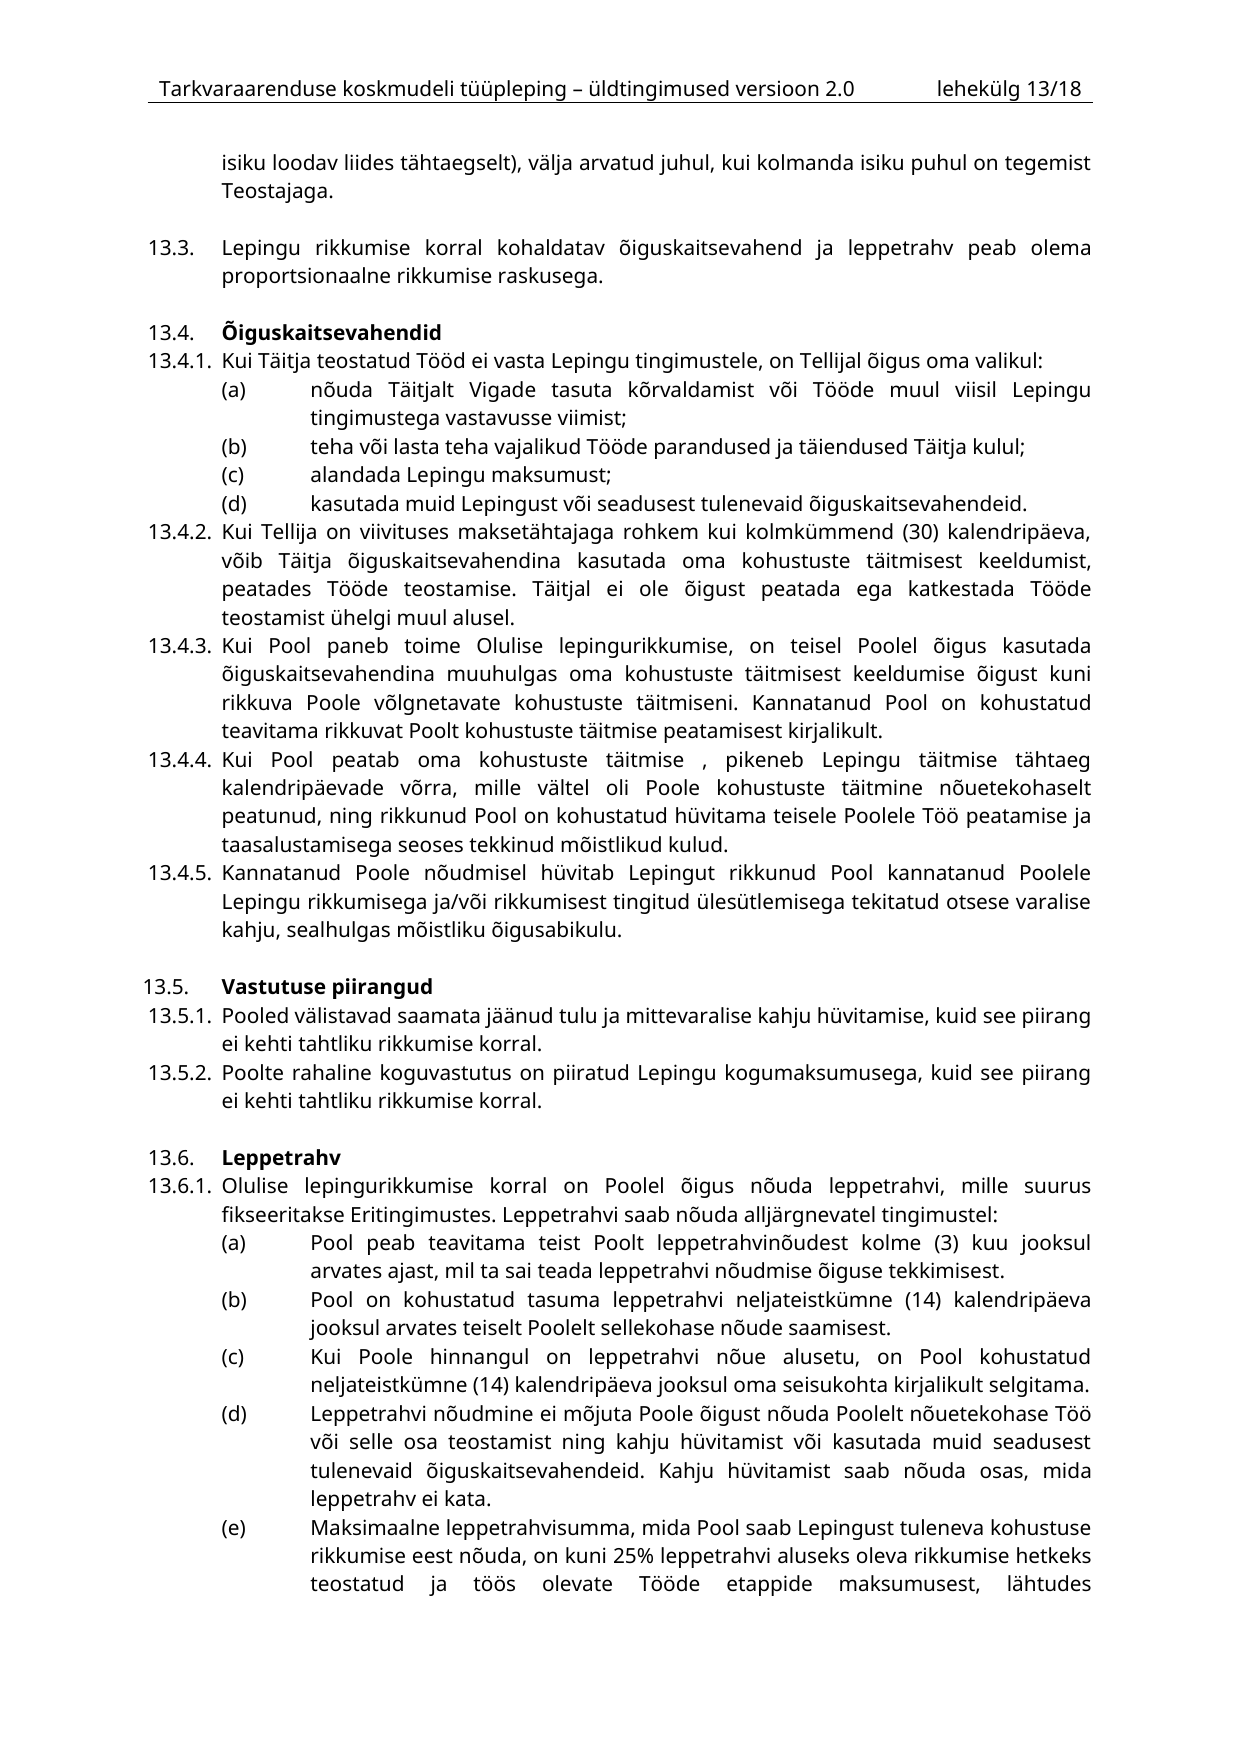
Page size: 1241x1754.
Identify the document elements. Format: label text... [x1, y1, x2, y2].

list Vastutuse piirangud [142, 972, 1093, 1001]
list Kui Tellija on viivituses maksetähtajaga rohkem kui kolmkümmend (30) kalendripäeva, võib Täitja õiguskaitsevahendina kasutada oma kohustuste täitmisest keeldumist, peatades Tööde teostamise. Täitjal ei ole õigust peatada ega katkestada Tööde teostamist ühelgi muul alusel. [148, 517, 1093, 631]
list alandada Lepingu maksumust; [221, 460, 1093, 489]
list Poolte rahaline koguvastutus on piiratud Lepingu kogumaksumusega, kuid see piirang ei kehti tahtliku rikkumise korral. [148, 1058, 1093, 1114]
list teha või lasta teha vajalikud Tööde parandused ja täiendused Täitja kulul; [221, 432, 1093, 460]
list Leppetrahv [148, 1143, 1093, 1171]
list Leppetrahvi nõudmine ei mõjuta Poole õigust nõuda Poolelt nõuetekohase Töö või selle osa teostamist ning kahju hüvitamist või kasutada muid seadusest tulenevaid õiguskaitsevahendeid. Kahju hüvitamist saab nõuda osas, mida leppetrahv ei kata. [221, 1399, 1093, 1513]
list nõuda Täitjalt Vigade tasuta kõrvaldamist või Tööde muul viisil Lepingu tingimustega vastavusse viimist; [221, 375, 1093, 432]
list Kui Pool peatab oma kohustuste täitmise , pikeneb Lepingu täitmise tähtaeg kalendripäevade võrra, mille vältel oli Poole kohustuste täitmine nõuetekohaselt peatunud, ning rikkunud Pool on kohustatud hüvitama teisele Poolele Töö peatamise ja taasalustamisega seoses tekkinud mõistlikud kulud. [148, 745, 1093, 858]
list kasutada muid Lepingust või seadusest tulenevaid õiguskaitsevahendeid. [221, 489, 1093, 517]
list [221, 1513, 1093, 1598]
list Lepingu rikkumise korral kohaldatav õiguskaitsevahend ja leppetrahv peab olema proportsionaalne rikkumise raskusega. [148, 233, 1093, 290]
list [148, 148, 1093, 204]
list Kui Poole hinnangul on leppetrahvi nõue alusetu, on Pool kohustatud neljateistkümne (14) kalendripäeva jooksul oma seisukohta kirjalikult selgitama. [221, 1342, 1093, 1399]
list Kui Täitja teostatud Tööd ei vasta Lepingu tingimustele, on Tellijal õigus oma valikul: [148, 347, 1093, 375]
list Olulise lepingurikkumise korral on Poolel õigus nõuda leppetrahvi, mille suurus fikseeritakse Eritingimustes. Leppetrahvi saab nõuda alljärgnevatel tingimustel: [148, 1171, 1093, 1228]
list Pool on kohustatud tasuma leppetrahvi neljateistkümne (14) kalendripäeva jooksul arvates teiselt Poolelt sellekohase nõude saamisest. [221, 1285, 1093, 1342]
list Pooled välistavad saamata jäänud tulu ja mittevaralise kahju hüvitamise, kuid see piirang ei kehti tahtliku rikkumise korral. [148, 1001, 1093, 1058]
list Kannatanud Poole nõudmisel hüvitab Lepingut rikkunud Pool kannatanud Poolele Lepingu rikkumisega ja/või rikkumisest tingitud ülesütlemisega tekitatud otsese varalise kahju, sealhulgas mõistliku õigusabikulu. [148, 858, 1093, 944]
list Kui Pool paneb toime Olulise lepingurikkumise, on teisel Poolel õigus kasutada õiguskaitsevahendina muuhulgas oma kohustuste täitmisest keeldumise õigust kuni rikkuva Poole võlgnetavate kohustuste täitmiseni. Kannatanud Pool on kohustatud teavitama rikkuvat Poolt kohustuste täitmise peatamisest kirjalikult. [148, 631, 1093, 745]
list Pool peab teavitama teist Poolt leppetrahvinõudest kolme (3) kuu jooksul arvates ajast, mil ta sai teada leppetrahvi nõudmise õiguse tekkimisest. [221, 1228, 1093, 1285]
list Õiguskaitsevahendid [148, 318, 1093, 347]
